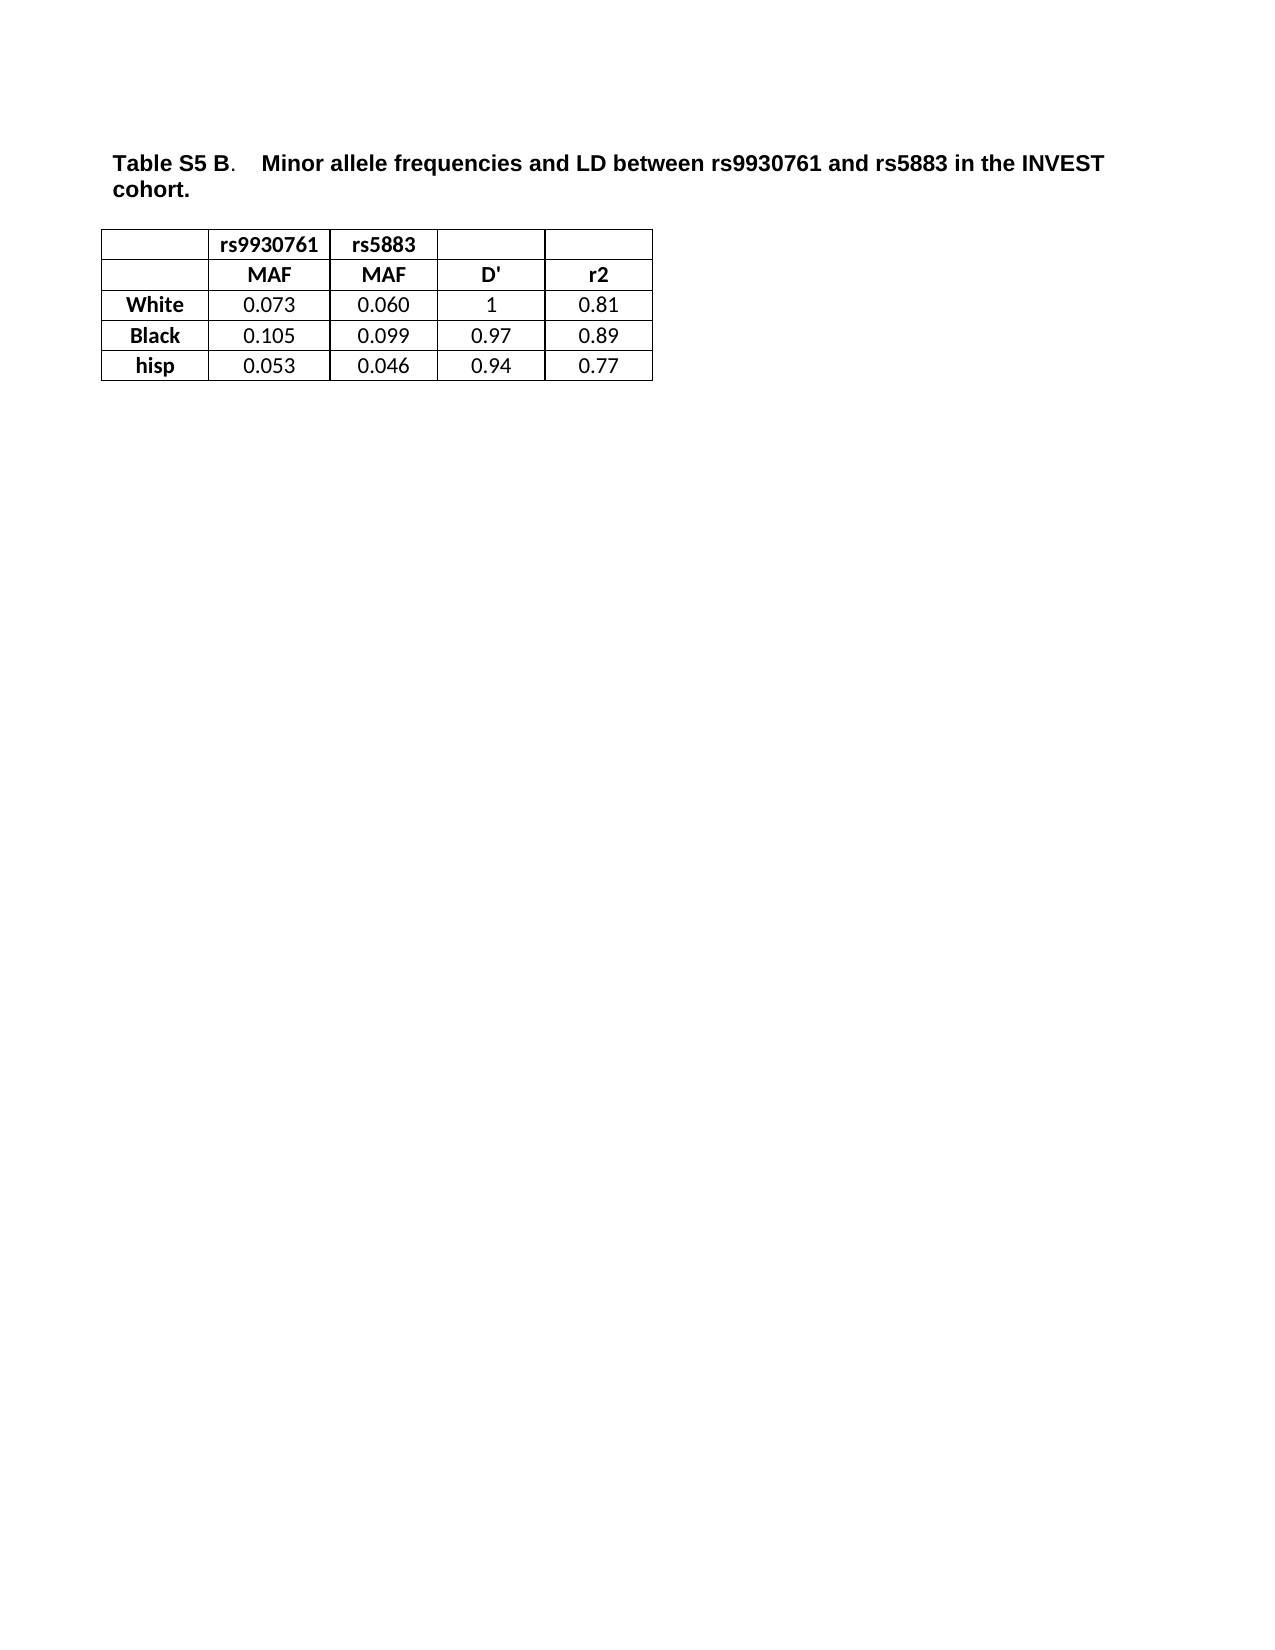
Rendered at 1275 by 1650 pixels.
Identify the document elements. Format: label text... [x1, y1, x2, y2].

table_cell 0.073 [209, 291, 329, 320]
table_header [102, 230, 208, 259]
table_cell 0.77 [546, 351, 652, 380]
table_cell 0.81 [546, 291, 652, 320]
table_cell 0.97 [438, 321, 544, 350]
table_header [546, 230, 652, 259]
table_header rs9930761 [209, 230, 329, 259]
table_cell Black [102, 321, 208, 350]
table_cell MAF [331, 260, 437, 289]
table_cell 1 [438, 291, 544, 320]
table_cell [102, 260, 208, 289]
table_cell MAF [209, 260, 329, 289]
table_cell hisp [102, 351, 208, 380]
table_cell 0.099 [331, 321, 437, 350]
table_cell 0.060 [331, 291, 437, 320]
table_cell White [102, 291, 208, 320]
table_cell 0.105 [209, 321, 329, 350]
table_cell 0.89 [546, 321, 652, 350]
table_header rs5883 [331, 230, 437, 259]
table_cell r2 [546, 260, 652, 289]
table_cell 0.053 [209, 351, 329, 380]
table_cell 0.046 [331, 351, 437, 380]
table_cell 0.94 [438, 351, 544, 380]
text Table S5 B. Minor allele frequencies and LD between rs9930761 and rs5883 in the INVEST cohort. [112, 150, 1162, 203]
table_cell D' [438, 260, 544, 289]
table_header [438, 230, 544, 259]
